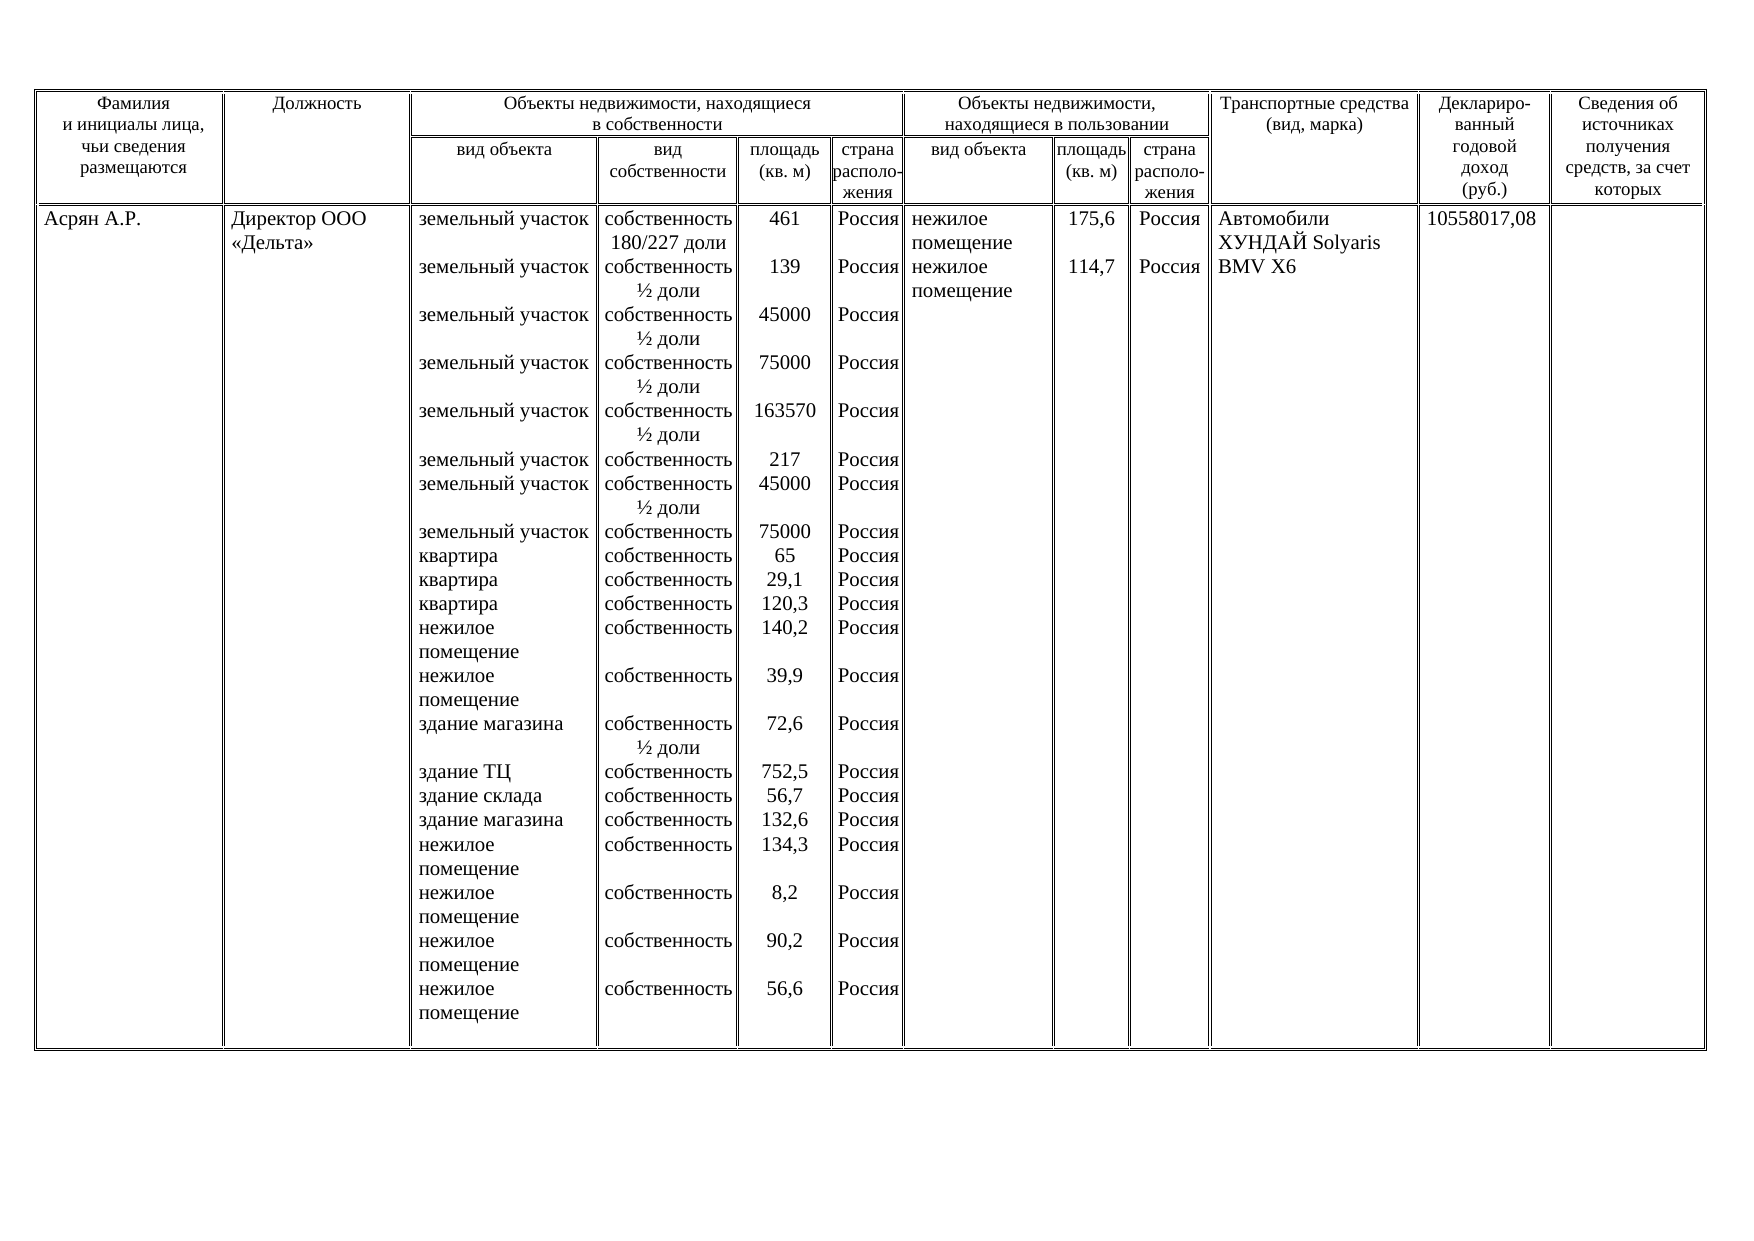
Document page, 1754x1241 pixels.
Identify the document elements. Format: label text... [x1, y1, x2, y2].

table_cell Асрян А.Р. [37, 203, 223, 1048]
table_header Сведения об источниках получения средств, за счет которых совершена сделка (вид приобретенного имущества, источники) [1550, 92, 1704, 203]
table_cell 461 139 45000 75000 163570 217 45000 75000 65 29,1 120,3 140,2 39,9 72,6 752,5 56,7 132,6 134,3 8,2 90,2 56,6 [738, 206, 831, 1048]
table_cell вид объекта [905, 138, 1052, 203]
table_cell земельный участок земельный участок земельный участок земельный участок земельный участок земельный участок земельный участок земельный участок квартира квартира квартира нежилое помещение нежилое помещение здание магазина здание ТЦ здание склада здание магазина нежилое помещение нежилое помещение нежилое помещение нежилое помещение [411, 203, 598, 1048]
table_cell 175,6 114,7 [1054, 206, 1129, 1048]
table_cell вид собственности [599, 138, 736, 203]
table_header Фамилия и инициалы лица, чьи сведения размещаются [37, 92, 223, 203]
table_cell 10558017,08 [1419, 206, 1550, 1048]
table_cell вид объекта [412, 138, 596, 203]
table_cell [1550, 203, 1704, 1048]
table_cell страна располо-жения [833, 138, 902, 203]
table_header Деклариро-ванный годовой доход (руб.) [1419, 92, 1550, 203]
table_cell Россия Россия Россия Россия Россия Россия Россия Россия Россия Россия Россия Россия Россия Россия Россия Россия Россия Россия Россия Россия Россия [831, 203, 904, 1048]
table_header Объекты недвижимости, находящиеся в пользовании [904, 90, 1210, 135]
table_cell площадь (кв. м) [1055, 138, 1128, 203]
table_header Должность [223, 90, 411, 203]
table_cell страна располо-жения [1131, 138, 1208, 203]
table_header Транспортные средства (вид, марка) [1210, 90, 1419, 203]
table_cell нежилое помещение нежилое помещение [904, 206, 1053, 1048]
table_cell собственность 180/227 доли собственность ½ доли собственность ½ доли собственность ½ доли собственность ½ доли собственность собственность ½ доли собственность собственность собственность собственность собственность собственность собственность ½ доли собственность собственность собственность собственность собственность собственность собственность [598, 203, 738, 1048]
table_cell Автомобили ХУНДАЙ Solyaris BMV X6 [1210, 203, 1419, 1048]
table_cell площадь (кв. м) [739, 138, 830, 203]
table_header Объекты недвижимости, находящиеся в собственности [411, 90, 904, 135]
table_cell Россия Россия [1129, 203, 1210, 1048]
table_cell Директор ООО «Дельта» [223, 203, 411, 1048]
